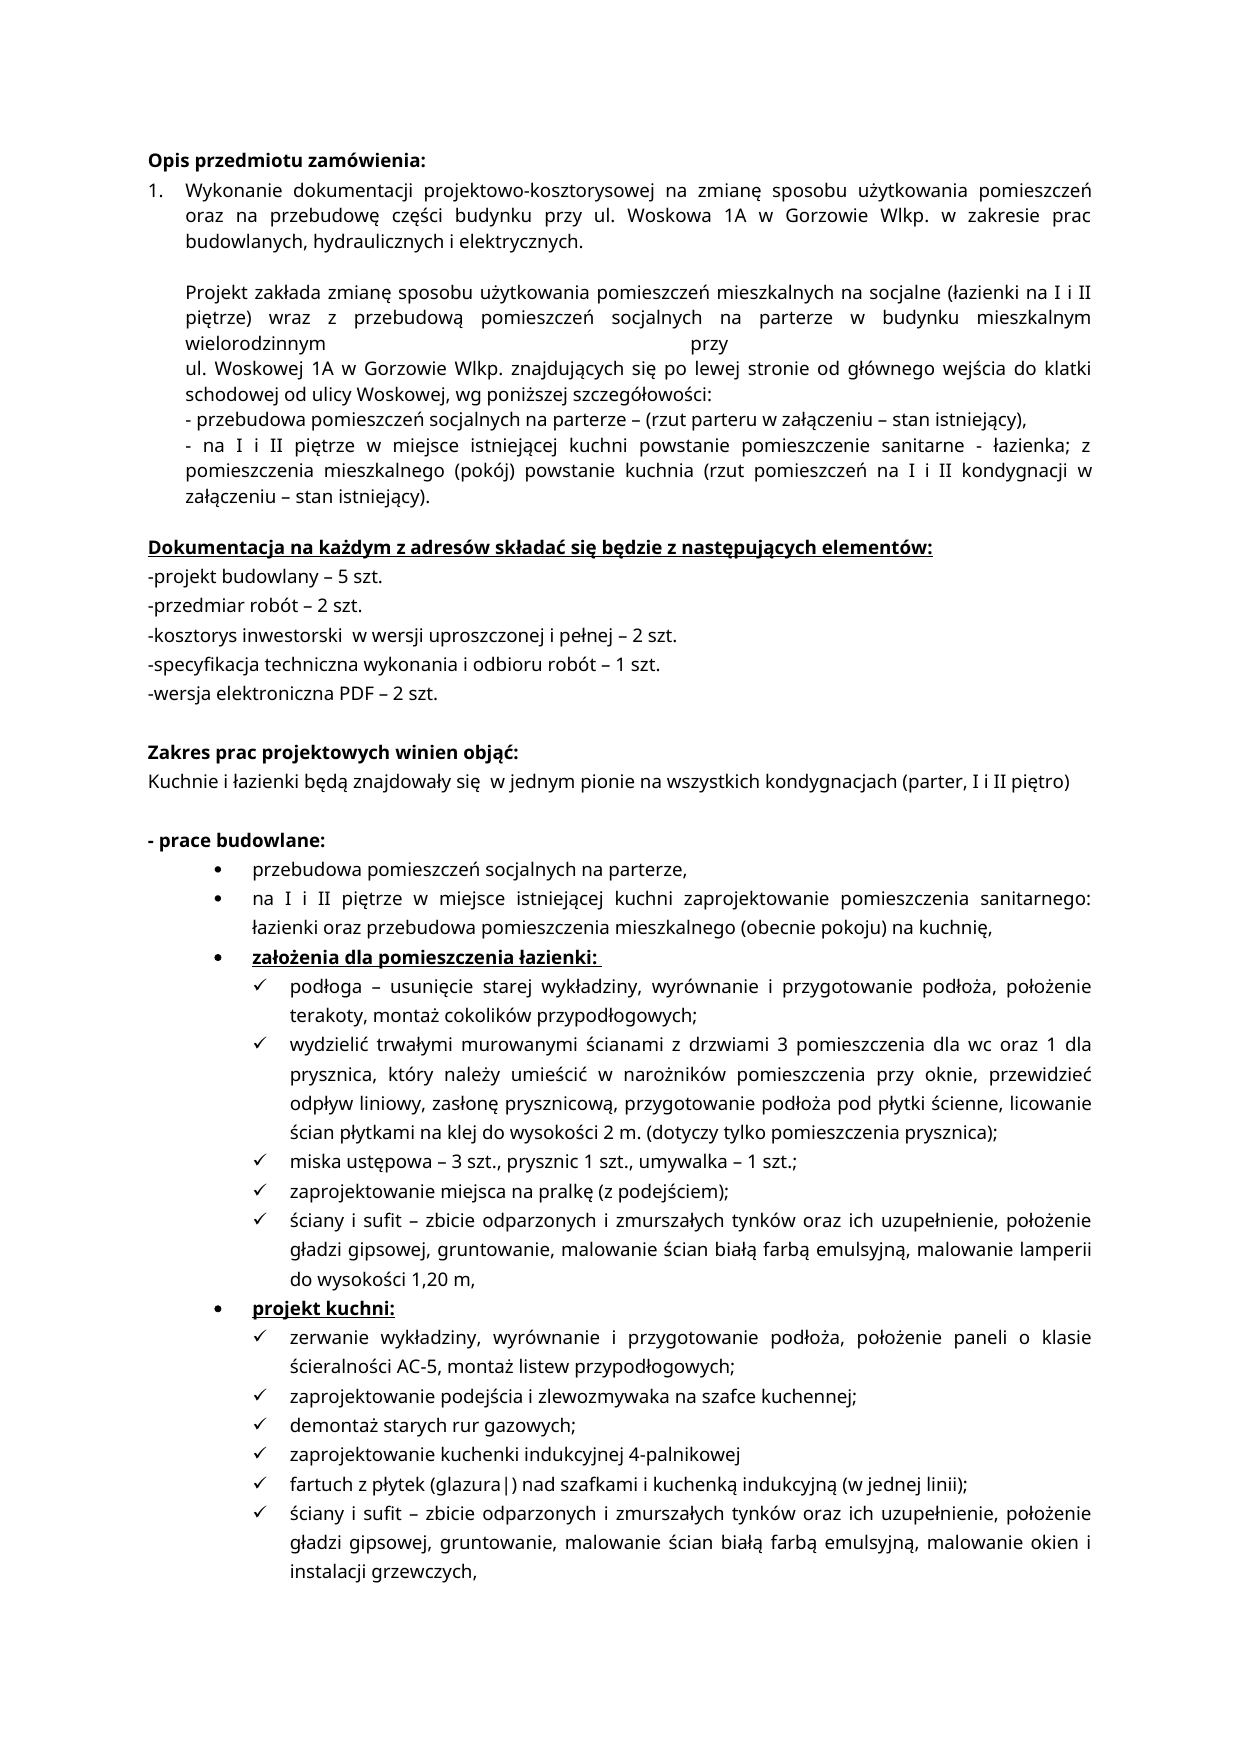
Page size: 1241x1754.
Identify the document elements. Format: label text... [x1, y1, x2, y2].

text - prace budowlane: [148, 827, 1093, 852]
list zerwanie wykładziny, wyrównanie i przygotowanie podłoża, położenie paneli o klasie ścieralności AC-5, montaż listew przypodłogowych; [252, 1324, 1093, 1379]
list Wykonanie dokumentacji projektowo-kosztorysowej na zmianę sposobu użytkowania pomieszczeń oraz na przebudowę części budynku przy ul. Woskowa 1A w Gorzowie Wlkp. w zakresie prac budowlanych, hydraulicznych i elektrycznych. [148, 177, 1093, 253]
list zaprojektowanie kuchenki indukcyjnej 4-palnikowej [252, 1442, 1093, 1467]
text Zakres prac projektowych winien objąć: [148, 739, 1093, 764]
list wydzielić trwałymi murowanymi ścianami z drzwiami 3 pomieszczenia dla wc oraz 1 dla prysznica, który należy umieścić w narożników pomieszczenia przy oknie, przewidzieć odpływ liniowy, zasłonę prysznicową, przygotowanie podłoża pod płytki ścienne, licowanie ścian płytkami na klej do wysokości 2 m. (dotyczy tylko pomieszczenia prysznica); [252, 1032, 1093, 1145]
list przebudowa pomieszczeń socjalnych na parterze, [214, 856, 1093, 882]
text -projekt budowlany – 5 szt. [148, 563, 1093, 589]
text Dokumentacja na każdym z adresów składać się będzie z następujących elementów: [148, 534, 1093, 560]
text Opis przedmiotu zamówienia: [148, 148, 1093, 173]
text Kuchnie i łazienki będą znajdowały się w jednym pionie na wszystkich kondygnacjach (parter, I i II piętro) [148, 768, 1093, 794]
list zaprojektowanie podejścia i zlewozmywaka na szafce kuchennej; [252, 1383, 1093, 1408]
text -przedmiar robót – 2 szt. [148, 593, 1093, 618]
list ściany i sufit – zbicie odparzonych i zmurszałych tynków oraz ich uzupełnienie, położenie gładzi gipsowej, gruntowanie, malowanie ścian białą farbą emulsyjną, malowanie lamperii do wysokości 1,20 m, [252, 1207, 1093, 1291]
list założenia dla pomieszczenia łazienki: [214, 944, 1093, 969]
text -specyfikacja techniczna wykonania i odbioru robót – 1 szt. [148, 651, 1093, 677]
list miska ustępowa – 3 szt., prysznic 1 szt., umywalka – 1 szt.; [252, 1149, 1093, 1174]
list ściany i sufit – zbicie odparzonych i zmurszałych tynków oraz ich uzupełnienie, położenie gładzi gipsowej, gruntowanie, malowanie ścian białą farbą emulsyjną, malowanie okien i instalacji grzewczych, [252, 1500, 1093, 1584]
list projekt kuchni: [214, 1295, 1093, 1321]
list Projekt zakłada zmianę sposobu użytkowania pomieszczeń mieszkalnych na socjalne (łazienki na I i II piętrze) wraz z przebudową pomieszczeń socjalnych na parterze w budynku mieszkalnym wielorodzinnym przy ul. Woskowej 1A w Gorzowie Wlkp. znajdujących się po lewej stronie od głównego wejścia do klatki schodowej od ulicy Woskowej, wg poniższej szczegółowości: [185, 279, 1093, 407]
list podłoga – usunięcie starej wykładziny, wyrównanie i przygotowanie podłoża, położenie terakoty, montaż cokolików przypodłogowych; [252, 973, 1093, 1028]
list fartuch z płytek (glazura|) nad szafkami i kuchenką indukcyjną (w jednej linii); [252, 1471, 1093, 1496]
text -kosztorys inwestorski w wersji uproszczonej i pełnej – 2 szt. [148, 622, 1093, 647]
list - na I i II piętrze w miejsce istniejącej kuchni powstanie pomieszczenie sanitarne - łazienka; z pomieszczenia mieszkalnego (pokój) powstanie kuchnia (rzut pomieszczeń na I i II kondygnacji w załączeniu – stan istniejący). [185, 432, 1093, 509]
list zaprojektowanie miejsca na pralkę (z podejściem); [252, 1178, 1093, 1204]
text -wersja elektroniczna PDF – 2 szt. [148, 681, 1093, 706]
list - przebudowa pomieszczeń socjalnych na parterze – (rzut parteru w załączeniu – stan istniejący), [185, 407, 1093, 432]
list na I i II piętrze w miejsce istniejącej kuchni zaprojektowanie pomieszczenia sanitarnego: łazienki oraz przebudowa pomieszczenia mieszkalnego (obecnie pokoju) na kuchnię, [214, 885, 1093, 940]
list demontaż starych rur gazowych; [252, 1412, 1093, 1438]
